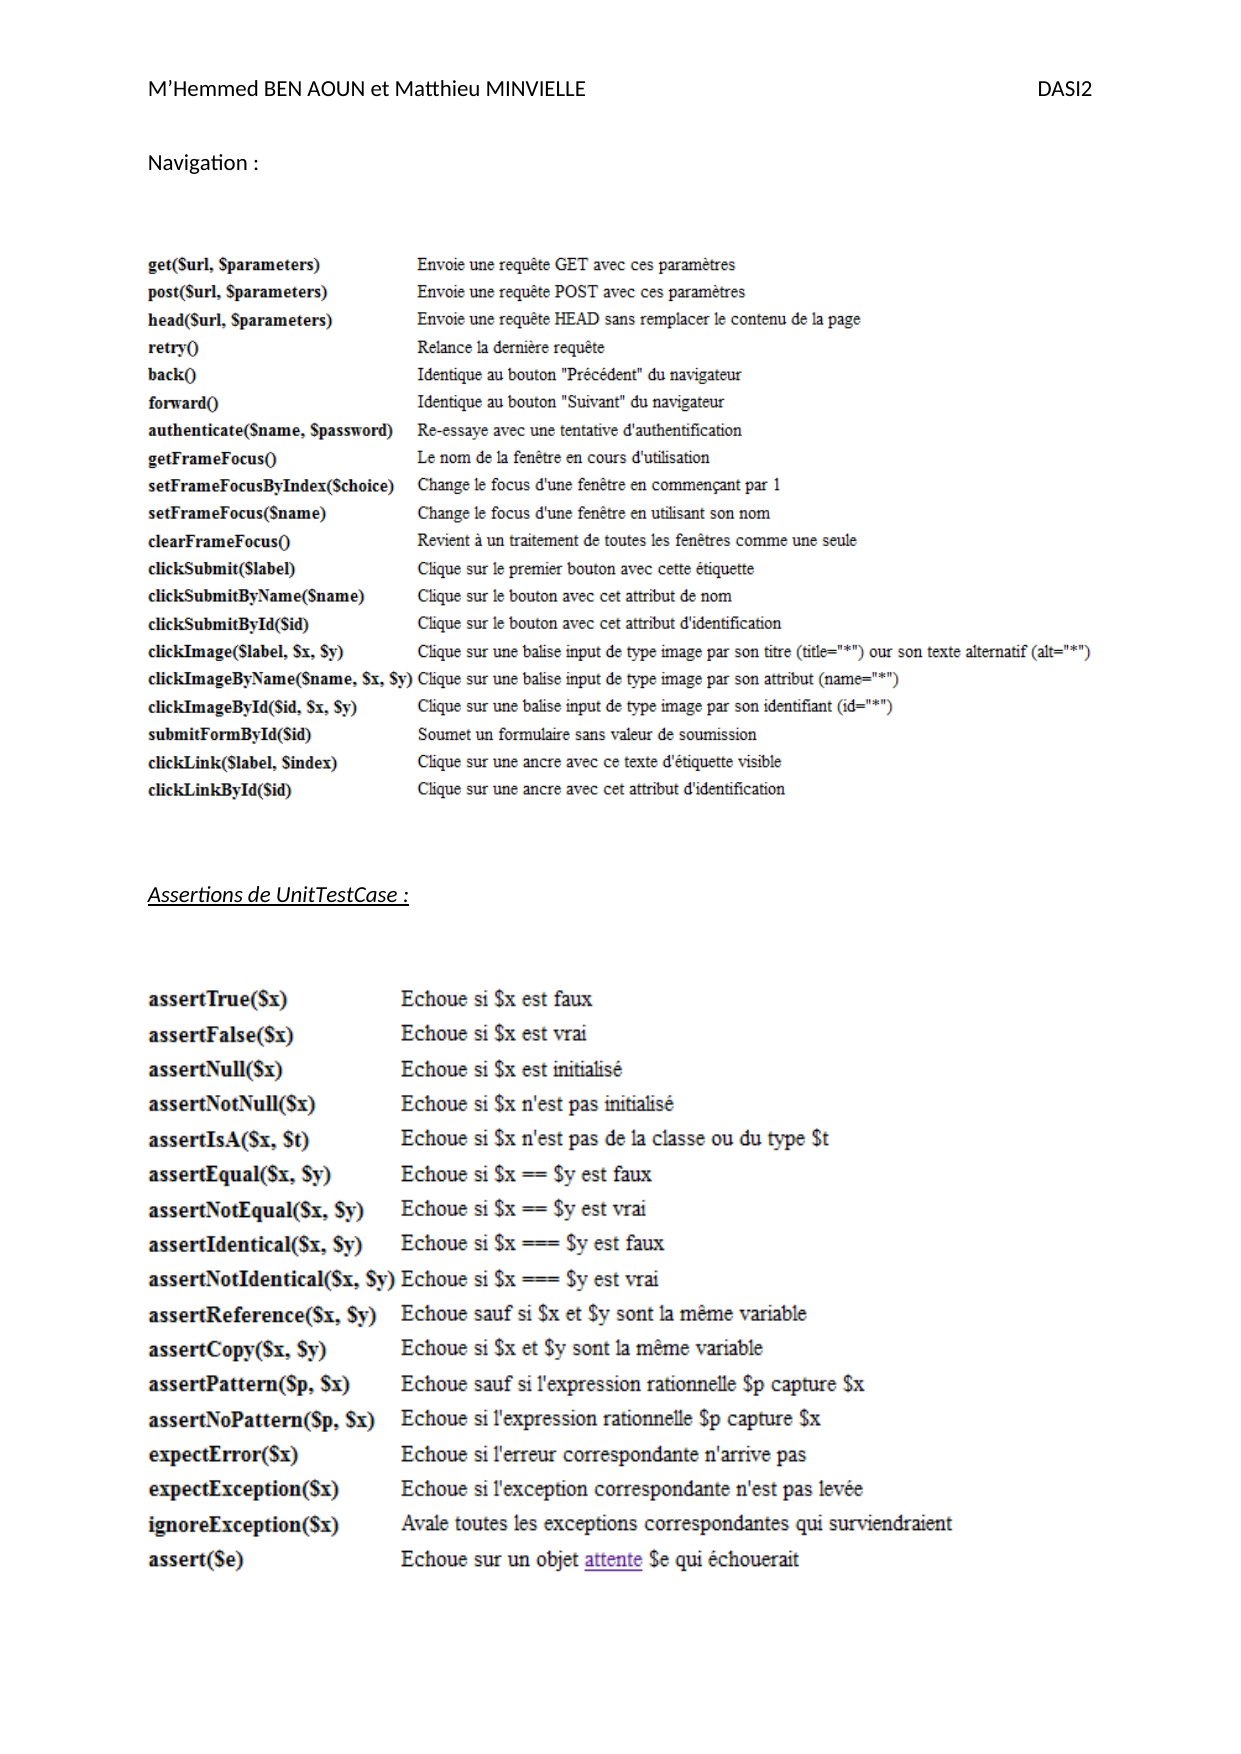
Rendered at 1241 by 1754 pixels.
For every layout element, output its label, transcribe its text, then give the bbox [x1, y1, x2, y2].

text Navigation : [148, 148, 1093, 176]
text Assertions de UnitTestCase : [148, 880, 1093, 908]
picture [147, 253, 1093, 802]
picture [147, 986, 957, 1576]
